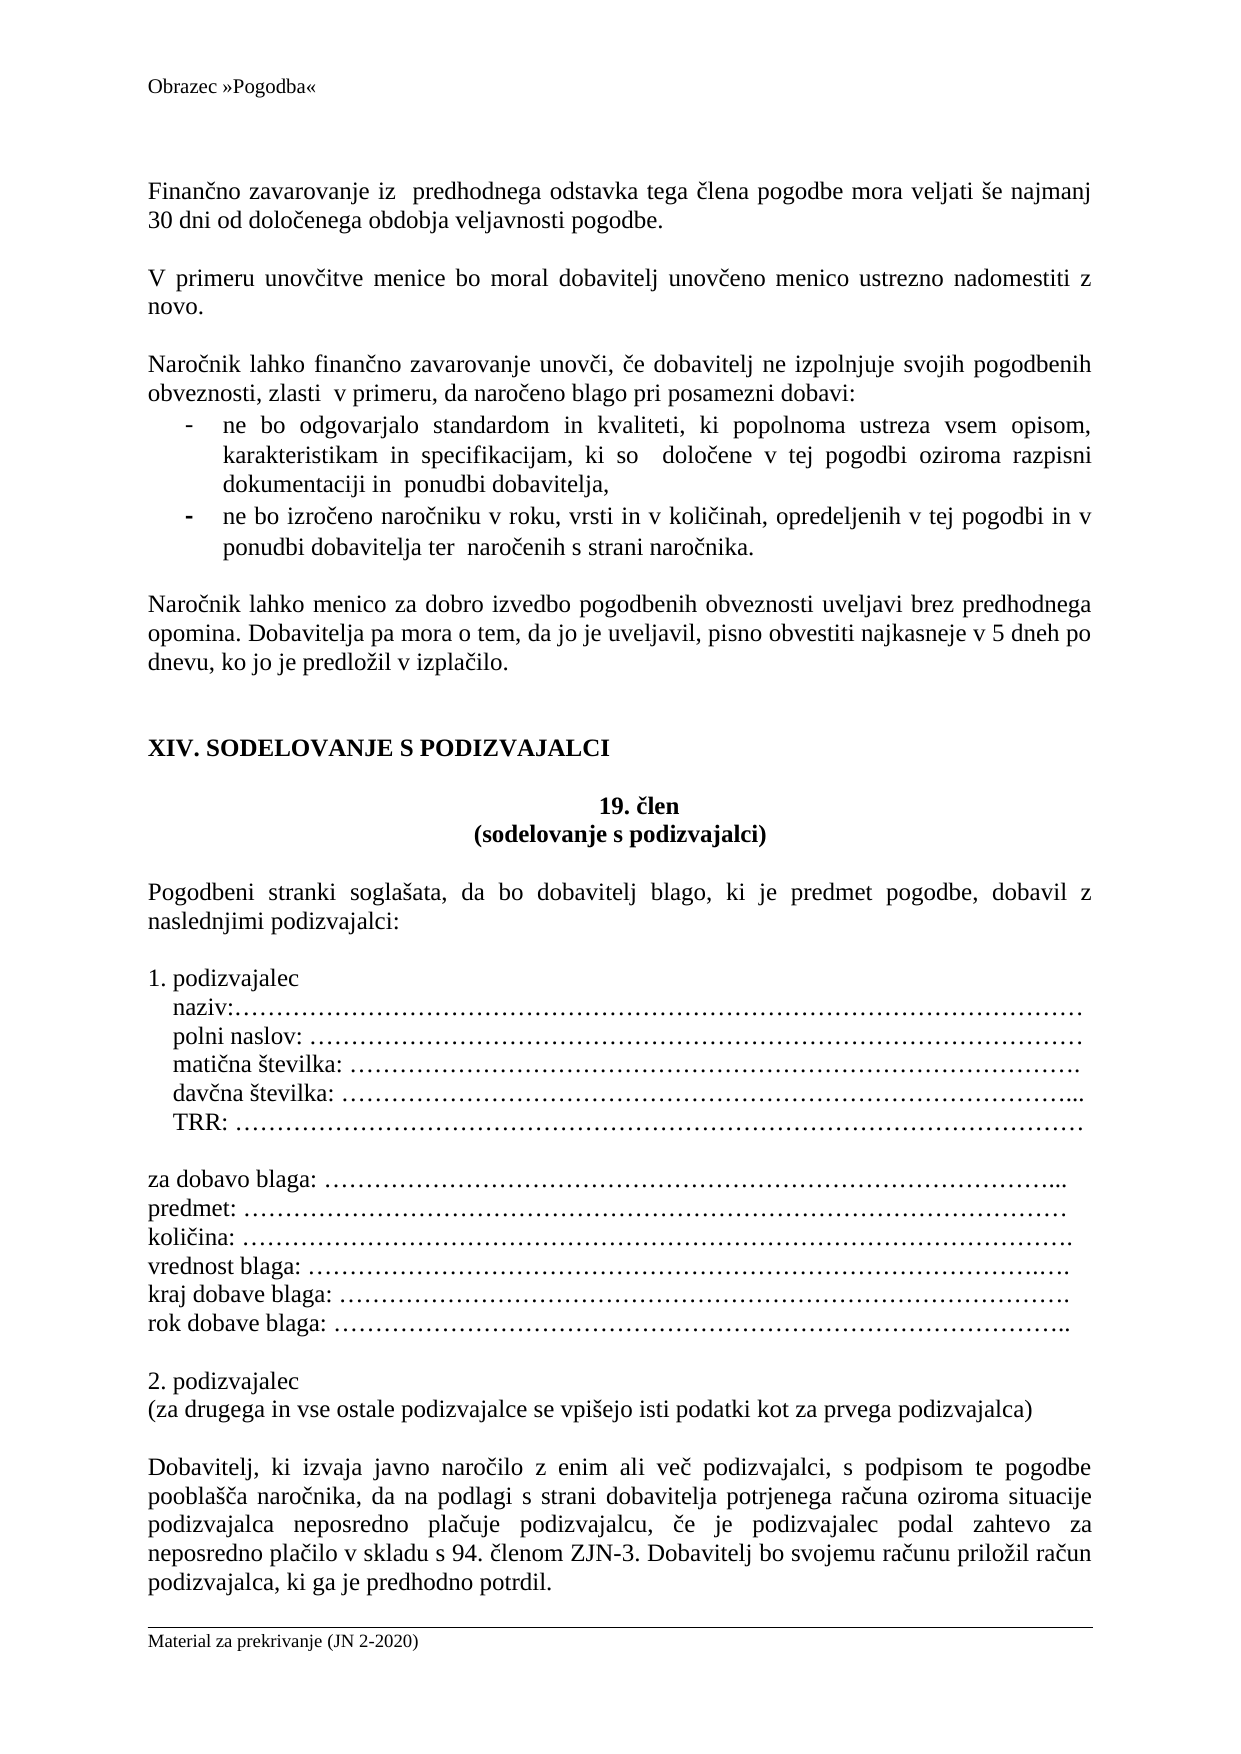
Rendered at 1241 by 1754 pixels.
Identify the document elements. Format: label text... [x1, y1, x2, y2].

text količina: ………………………………………………………………………………………. [148, 1222, 1093, 1251]
text Dobavitelj, ki izvaja javno naročilo z enim ali več podizvajalci, s podpisom te pogodbe pooblašča naročnika, da na podlagi s strani dobavitelja potrjenega računa oziroma situacije podizvajalca neposredno plačuje podizvajalcu, če je podizvajalec podal zahtevo za neposredno plačilo v skladu s 94. členom ZJN-3. Dobavitelj bo svojemu računu priložil račun podizvajalca, ki ga je predhodno potrdil. [148, 1452, 1093, 1596]
text TRR: ………………………………………………………………………………………… [148, 1107, 1093, 1136]
text V primeru unovčitve menice bo moral dobavitelj unovčeno menico ustrezno nadomestiti z novo. [148, 263, 1093, 320]
text matična številka: ……………………………………………………………………………. [148, 1049, 1093, 1078]
text polni naslov: ………………………………………………………………………………… [148, 1021, 1093, 1049]
text (za drugega in vse ostale podizvajalce se vpišejo isti podatki kot za prvega podizvajalca) [148, 1394, 1093, 1423]
text vrednost blaga: …………………………………………………………………………….…. [148, 1251, 1093, 1279]
text (sodelovanje s podizvajalci) [148, 819, 1093, 848]
list ne bo odgovarjalo standardom in kvaliteti, ki popolnoma ustreza vsem opisom, karakteristikam in specifikacijam, ki so določene v tej pogodbi oziroma razpisni dokumentaciji in ponudbi dobavitelja, [185, 406, 1093, 498]
text kraj dobave blaga: ……………………………………………………………………………. [148, 1279, 1093, 1308]
text predmet: ……………………………………………………………………………………… [148, 1193, 1093, 1222]
list ne bo izročeno naročniku v roku, vrsti in v količinah, opredeljenih v tej pogodbi in v ponudbi dobavitelja ter naročenih s strani naročnika. [185, 498, 1093, 561]
text Naročnik lahko menico za dobro izvedbo pogodbenih obveznosti uveljavi brez predhodnega opomina. Dobavitelja pa mora o tem, da jo je uveljavil, pisno obvestiti najkasneje v 5 dneh po dnevu, ko jo je predložil v izplačilo. [148, 589, 1093, 676]
text naziv:………………………………………………………………………………………… [148, 992, 1093, 1021]
text XIV. SODELOVANJE S PODIZVAJALCI [148, 733, 1093, 762]
text davčna številka: ……………………………………………………………………………... [148, 1078, 1093, 1107]
text rok dobave blaga: …………………………………………………………………………….. [148, 1308, 1093, 1337]
list člen [185, 791, 1093, 819]
text Finančno zavarovanje iz predhodnega odstavka tega člena pogodbe mora veljati še najmanj 30 dni od določenega obdobja veljavnosti pogodbe. [148, 176, 1093, 234]
text za dobavo blaga: ……………………………………………………………………………... [148, 1164, 1093, 1193]
text 2. podizvajalec [148, 1366, 1093, 1394]
text Naročnik lahko finančno zavarovanje unovči, če dobavitelj ne izpolnjuje svojih pogodbenih obveznosti, zlasti v primeru, da naročeno blago pri posamezni dobavi: [148, 349, 1093, 406]
text Pogodbeni stranki soglašata, da bo dobavitelj blago, ki je predmet pogodbe, dobavil z naslednjimi podizvajalci: [148, 877, 1093, 934]
text 1. podizvajalec [148, 963, 1093, 992]
